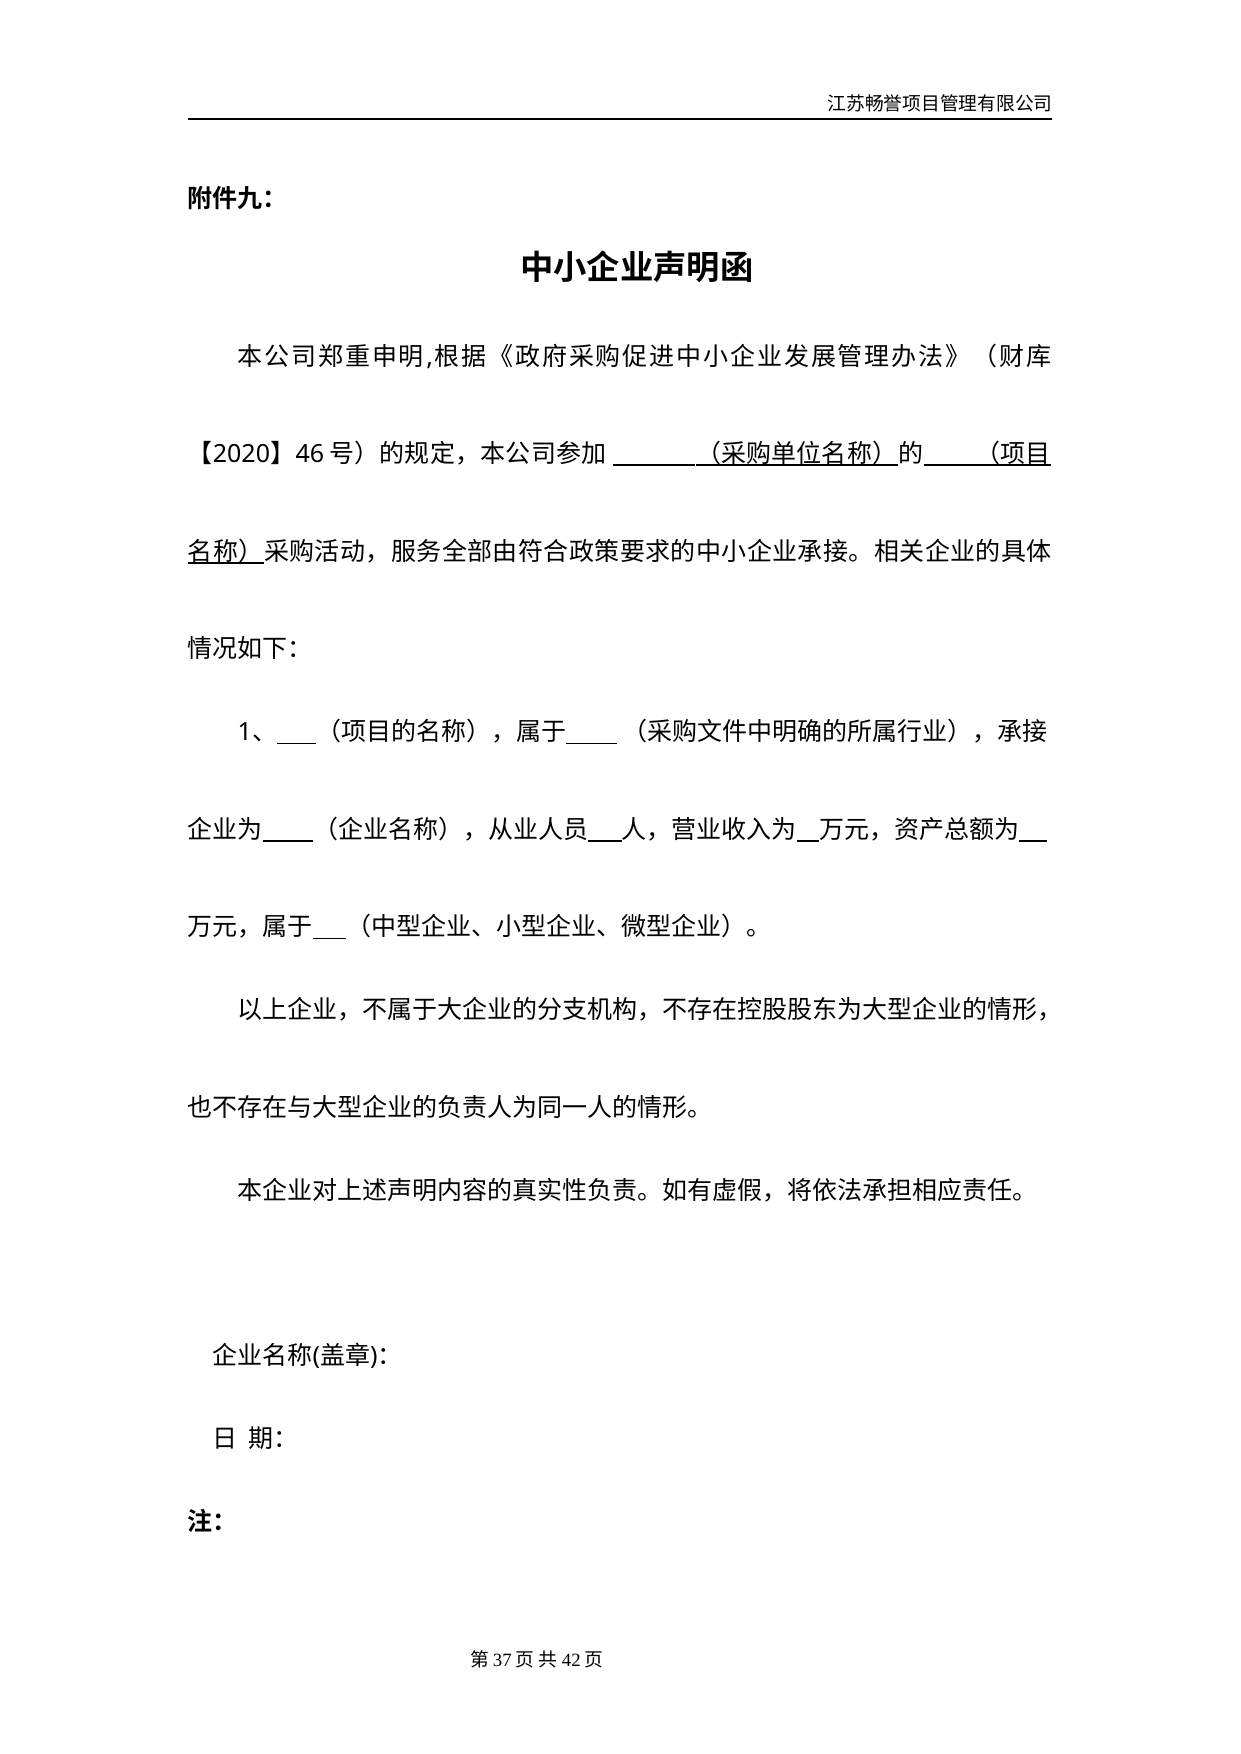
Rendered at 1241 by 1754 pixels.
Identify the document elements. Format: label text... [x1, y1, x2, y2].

text 本公司郑重申明,根据《政府采购促进中小企业发展管理办法》（财库【2020】46号）的规定，本公司参加 （采购单位名称）的 （项目名称）采购活动，服务全部由符合政策要求的中小企业承接。相关企业的具体情况如下： [187, 322, 1052, 679]
text 日 期： [187, 1404, 1052, 1469]
text 1、 （项目的名称），属于 （采购文件中明确的所属行业），承接企业为 （企业名称），从业人员 人，营业收入为 万元，资产总额为 万元，属于 （中型企业、小型企业、微型企业）。 [187, 697, 1052, 957]
text 企业名称(盖章)： [187, 1321, 1052, 1386]
text 注： [187, 1487, 1052, 1552]
text 以上企业，不属于大企业的分支机构，不存在控股股东为大型企业的情形，也不存在与大型企业的负责人为同一人的情形。 [187, 975, 1052, 1138]
text 中小企业声明函 [187, 233, 1052, 298]
text 本企业对上述声明内容的真实性负责。如有虚假，将依法承担相应责任。 [187, 1156, 1052, 1221]
subtitle 附件九： [187, 178, 1052, 214]
